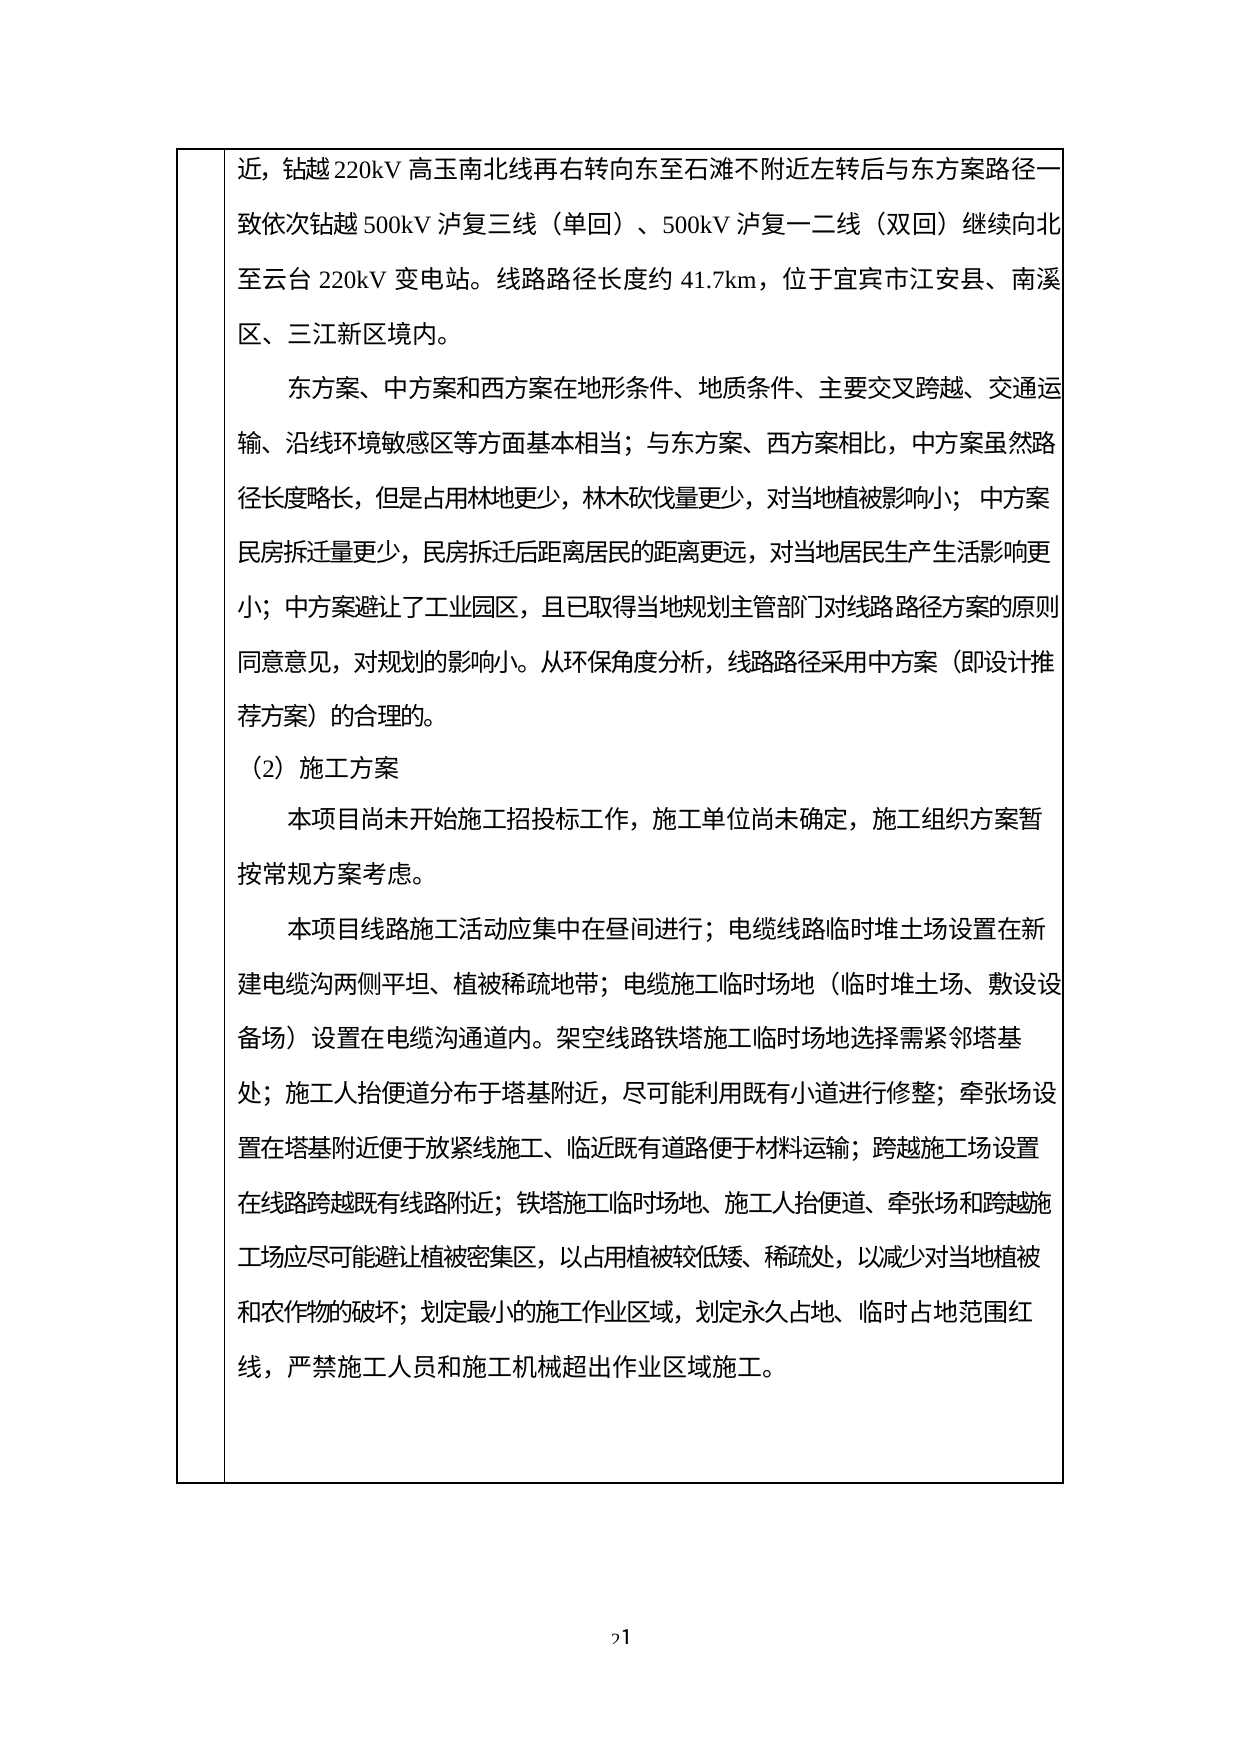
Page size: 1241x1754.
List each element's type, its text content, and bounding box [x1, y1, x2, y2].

table_header [178, 150, 224, 1482]
table_header 近，钻越 220kV 高玉南北线再右转向东至石滩不附近左转后与东方案路径一致依次钻越 500kV 泸复三线（单回）、500kV 泸复一二线（双回）继续向北至云台 220kV 变电站。线路路径长度约 41.7km，位于宜宾市江安县、南溪区、三江新区境内。 东方案、中方案和西方案在地形条件、地质条件、主要交叉跨越、交通运输、沿线环境敏感区等方面基本相当；与东方案、西方案相比，中方案虽然路径长度略长，但是占用林地更少，林木砍伐量更少，对当地植被影响小； 中方案民房拆迁量更少，民房拆迁后距离居民的距离更远，对当地居民生产生活影响更小；中方案避让了工业园区，且已取得当地规划主管部门对线路路径方案的原则同意意见，对规划的影响小。从环保角度分析，线路路径采用中方案（即设计推荐方案）的合理的。 （2）施工方案 本项目尚未开始施工招投标工作，施工单位尚未确定，施工组织方案暂按常规方案考虑。 本项目线路施工活动应集中在昼间进行；电缆线路临时堆土场设置在新建电缆沟两侧平坦、植被稀疏地带；电缆施工临时场地（临时堆土场、敷设设备场）设置在电缆沟通道内。架空线路铁塔施工临时场地选择需紧邻塔基处；施工人抬便道分布于塔基附近，尽可能利用既有小道进行修整；牵张场设置在塔基附近便于放紧线施工、临近既有道路便于材料运输；跨越施工场设置在线路跨越既有线路附近；铁塔施工临时场地、施工人抬便道、牵张场和跨越施工场应尽可能避让植被密集区，以占用植被较低矮、稀疏处，以减少对当地植被和农作物的破坏；划定最小的施工作业区域，划定永久占地、临时占地范围红线，严禁施工人员和施工机械超出作业区域施工。 [225, 150, 1062, 1482]
